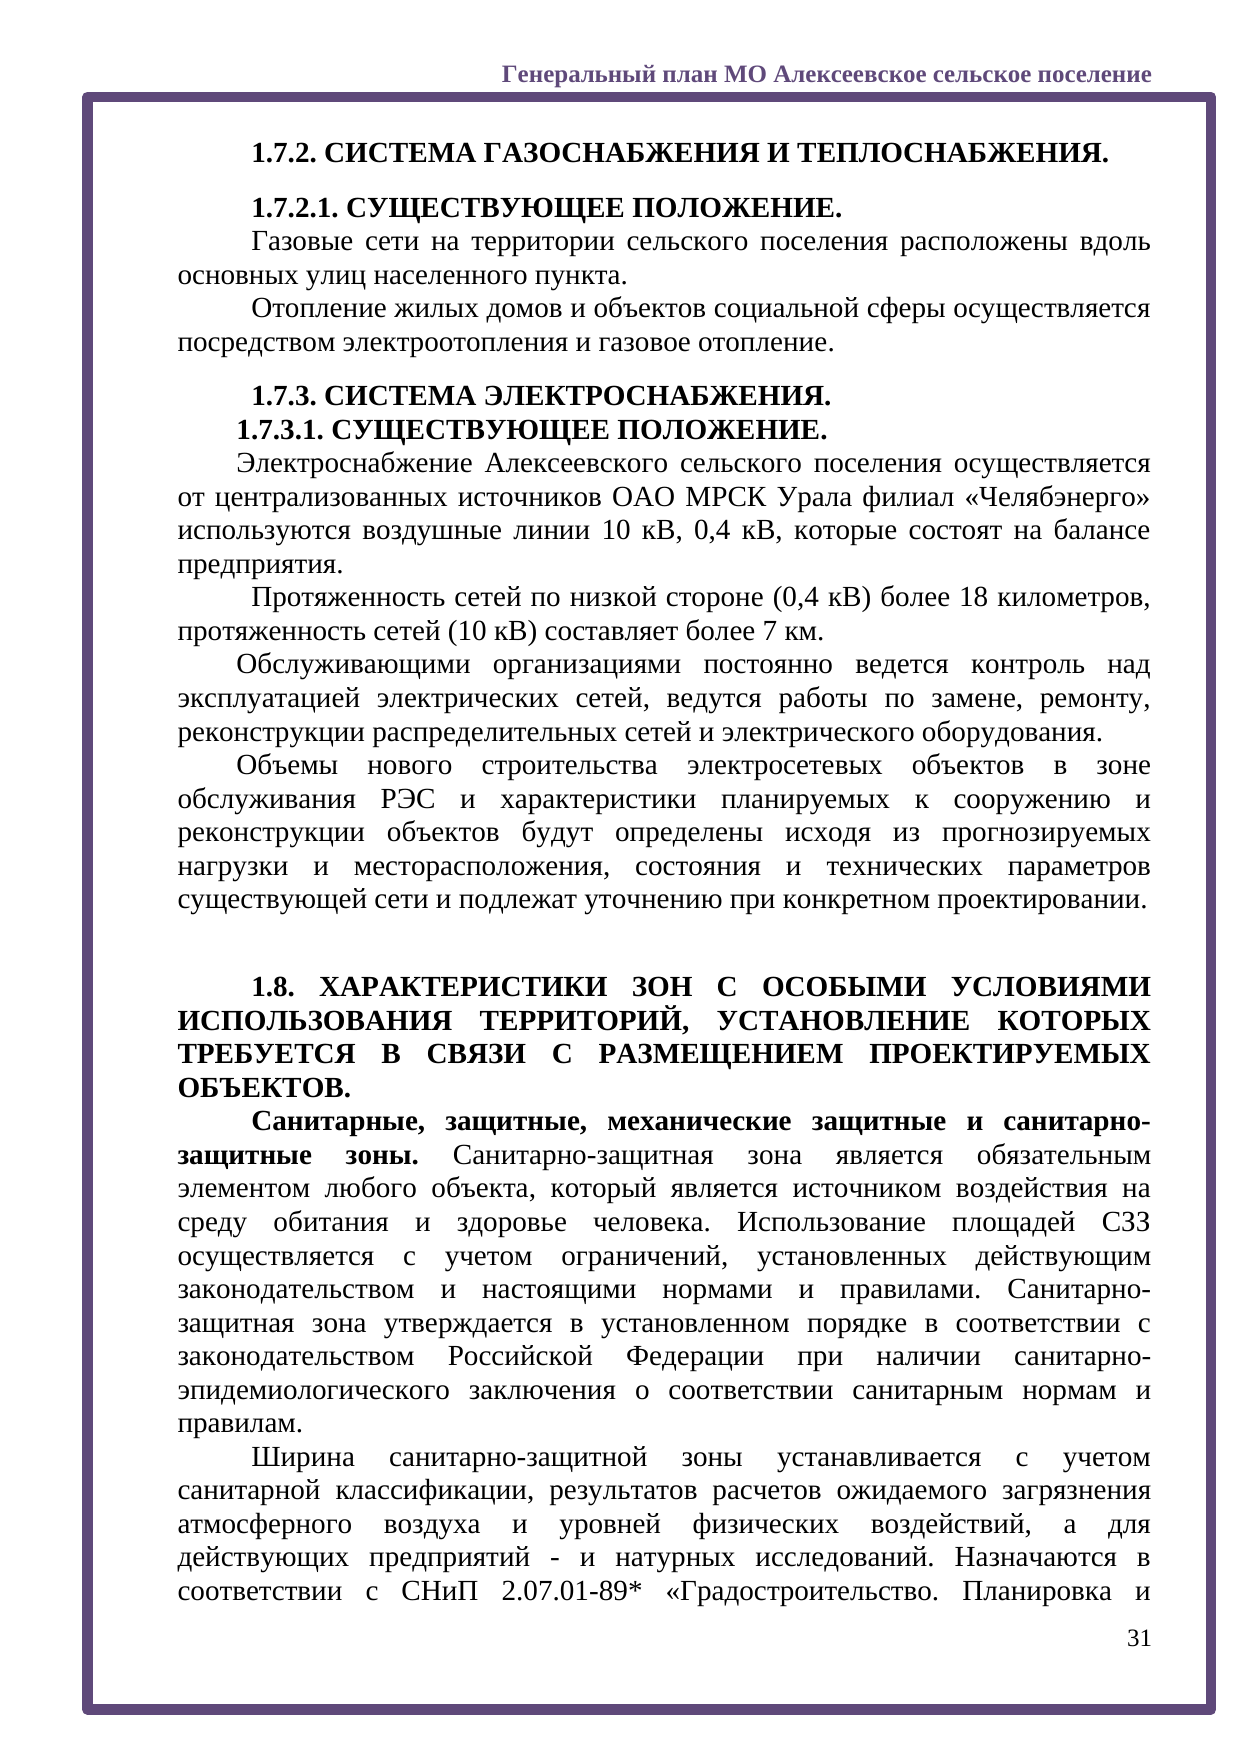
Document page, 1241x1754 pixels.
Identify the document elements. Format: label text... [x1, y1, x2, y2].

text Отопление жилых домов и объектов социальной сферы осуществляется посредством электроотопления и газовое отопление. [177, 290, 1152, 357]
text Санитарные, защитные, механические защитные и санитарно-защитные зоны. Санитарно-защитная зона является обязательным элементом любого объекта, который является источником воздействия на среду обитания и здоровье человека. Использование площадей СЗЗ осуществляется с учетом ограничений, установленных действующим законодательством и настоящими нормами и правилами. Санитарно-защитная зона утверждается в установленном порядке в соответствии с законодательством Российской Федерации при наличии санитарно-эпидемиологического заключения о соответствии санитарным нормам и правилам. [177, 1103, 1152, 1439]
text Обслуживающими организациями постоянно ведется контроль над эксплуатацией электрических сетей, ведутся работы по замене, ремонту, реконструкции распределительных сетей и электрического оборудования. [177, 647, 1152, 747]
subtitle 1.7.2.1. Существующее положение. [177, 190, 1152, 223]
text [177, 1439, 1152, 1607]
subtitle 1.8. Характеристики зон с особыми условиями использования территорий, установление которых требуется в связи с размещением проектируемых объектов. [177, 969, 1152, 1103]
text Объемы нового строительства электросетевых объектов в зоне обслуживания РЭС и характеристики планируемых к сооружению и реконструкции объектов будут определены исходя из прогнозируемых нагрузки и месторасположения, состояния и технических параметров существующей сети и подлежат уточнению при конкретном проектировании. [177, 747, 1152, 915]
text Электроснабжение Алексеевского сельского поселения осуществляется от централизованных источников ОАО МРСК Урала филиал «Челябэнерго» используются воздушные линии 10 кВ, 0,4 кВ, которые состоят на балансе предприятия. [177, 445, 1152, 579]
text 1.7.3.1. Существующее положение. [177, 412, 1152, 445]
text Газовые сети на территории сельского поселения расположены вдоль основных улиц населенного пункта. [177, 223, 1152, 290]
subtitle 1.7.2. Система газоснабжения и теплоснабжения. [177, 135, 1152, 169]
subtitle 1.7.3. Система электроснабжения. [177, 378, 1152, 412]
text Протяженность сетей по низкой стороне (0,4 кВ) более 18 километров, протяженность сетей (10 кВ) составляет более 7 км. [177, 579, 1152, 647]
